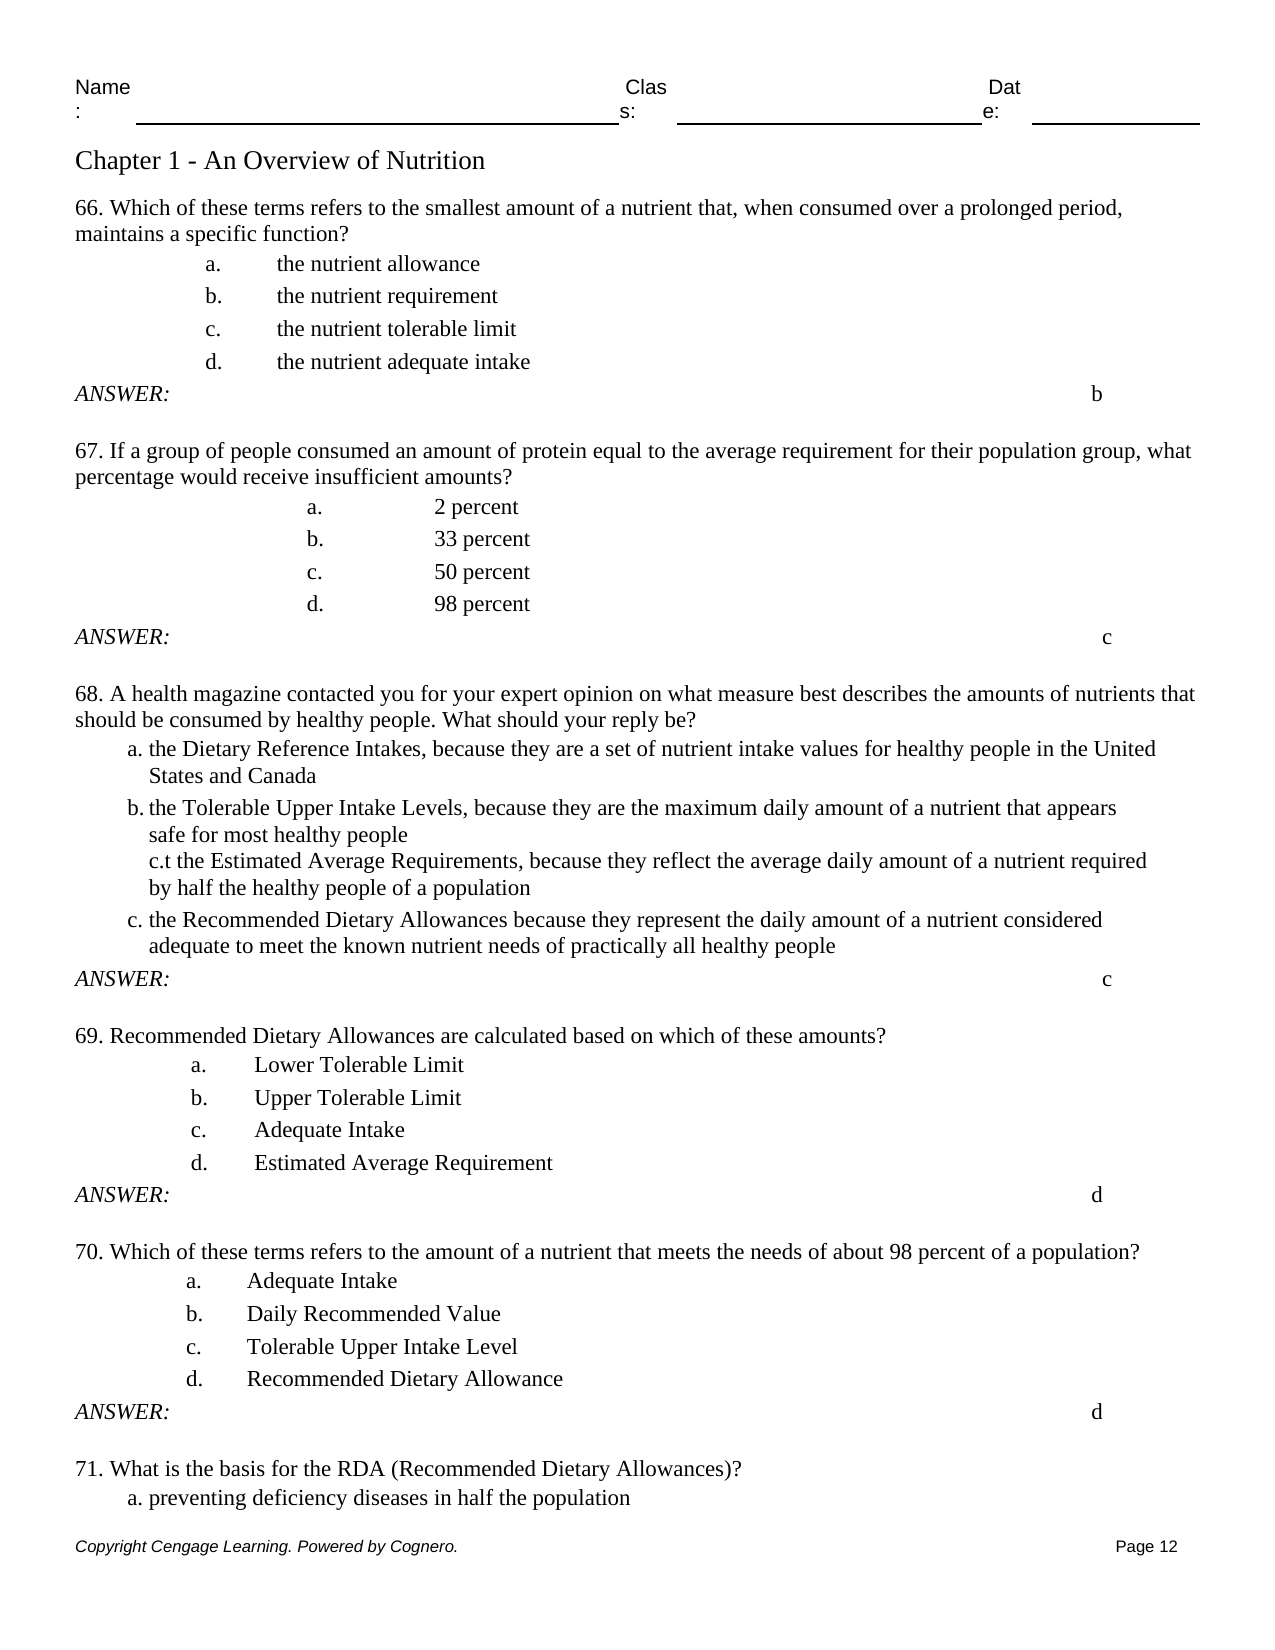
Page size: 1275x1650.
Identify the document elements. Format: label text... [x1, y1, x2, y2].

table_header 66. Which of these terms refers to the smallest amount of a nutrient that, when consumed over a prolonged period, maintains a specific function? [75, 194, 1200, 410]
table_header 70. Which of these terms refers to the amount of a nutrient that meets the needs of about 98 percent of a population? [75, 1238, 1200, 1428]
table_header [75, 1455, 1200, 1513]
table_header 68. A health magazine contacted you for your expert opinion on what measure best describes the amounts of nutrients that should be consumed by healthy people. What should your reply be? [75, 680, 1200, 995]
table_header 67. If a group of people consumed an amount of protein equal to the average requirement for their population group, what percentage would receive insufficient amounts? [75, 437, 1200, 653]
table_header 69. Recommended Dietary Allowances are calculated based on which of these amounts? [75, 1022, 1200, 1211]
